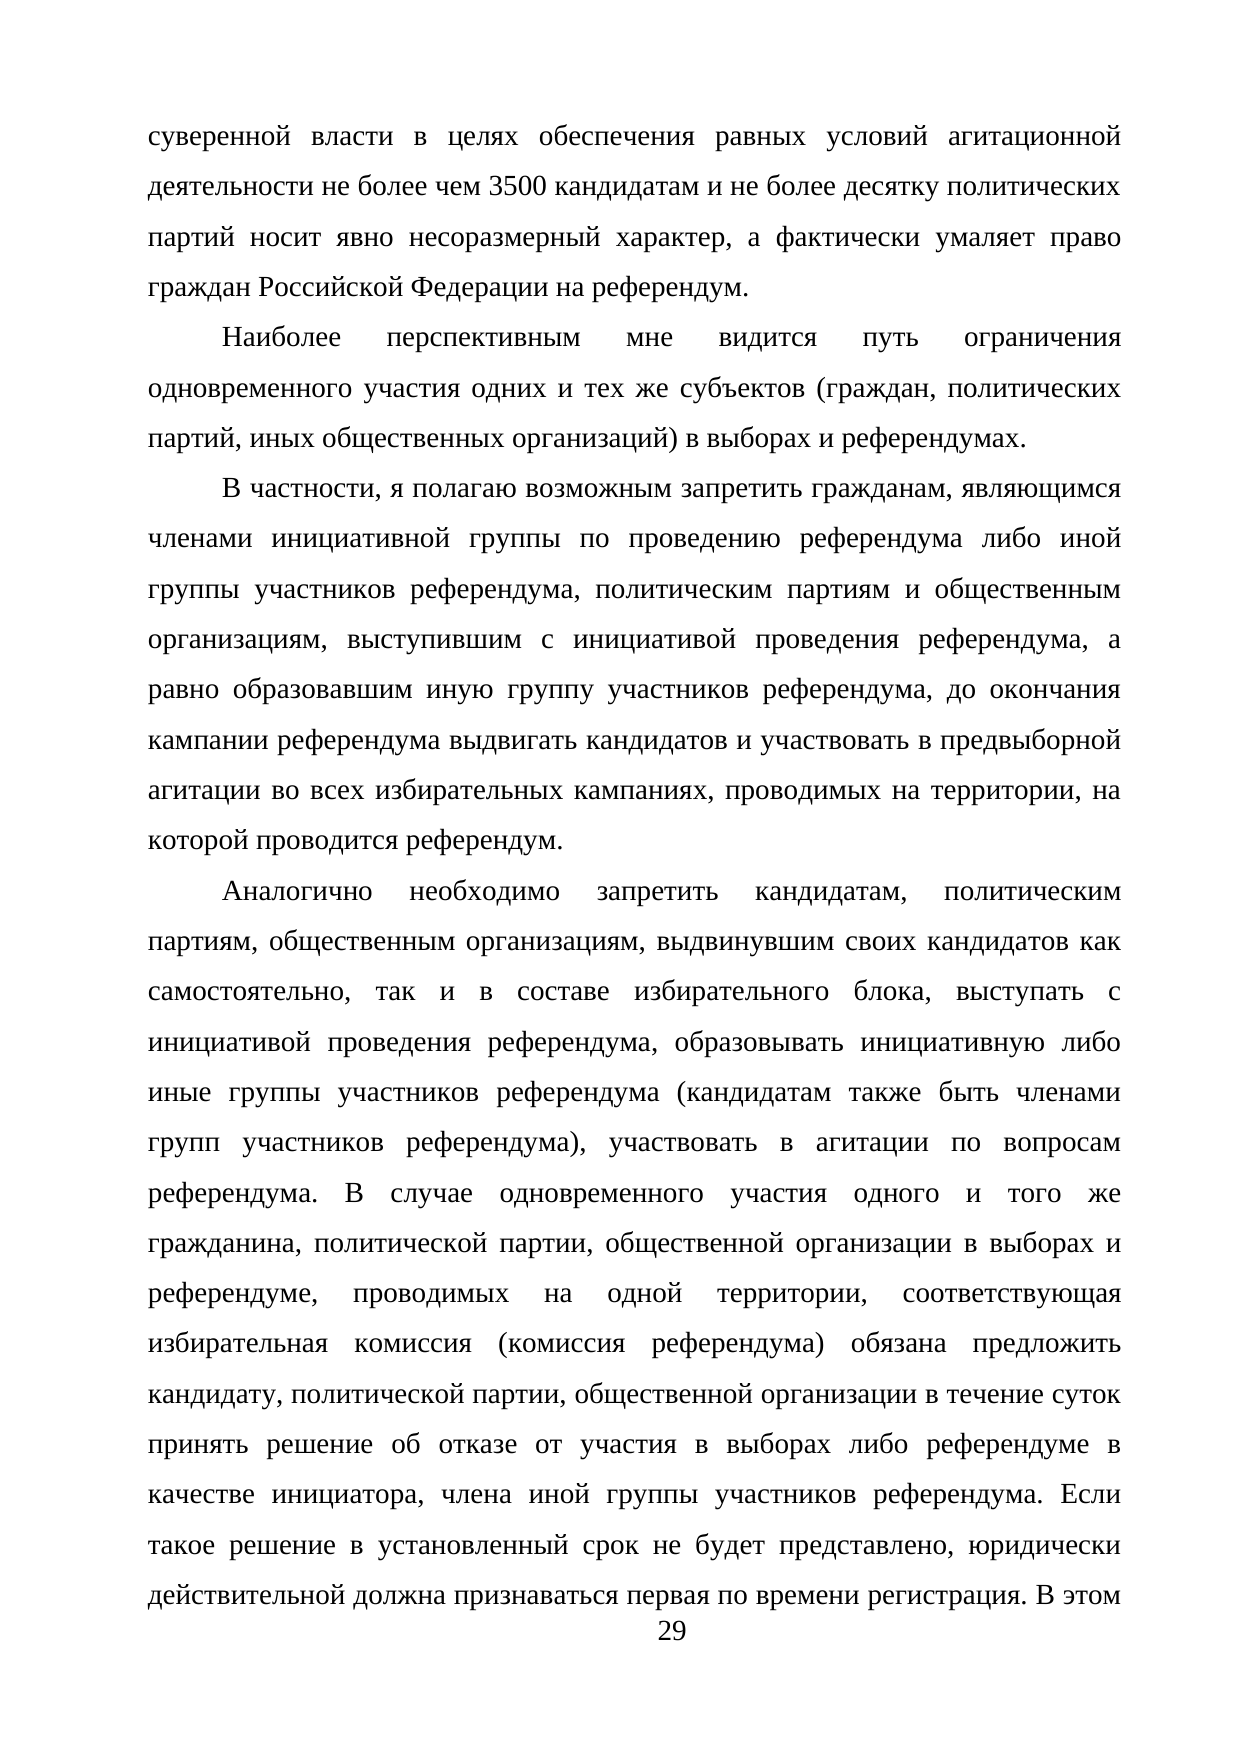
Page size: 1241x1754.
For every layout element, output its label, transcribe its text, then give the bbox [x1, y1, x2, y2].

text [148, 118, 1122, 303]
text В частности, я полагаю возможным запретить гражданам, являющимся членами инициативной группы по проведению референдума либо иной группы участников референдума, политическим партиям и общественным организациям, выступившим с инициативой проведения референдума, а равно образовавшим иную группу участников референдума, до окончания кампании референдума выдвигать кандидатов и участвовать в предвыборной агитации во всех избирательных кампаниях, проводимых на территории, на которой проводится референдум. [148, 470, 1122, 856]
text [148, 873, 1122, 1611]
text Наиболее перспективным мне видится путь ограничения одновременного участия одних и тех же субъектов (граждан, политических партий, иных общественных организаций) в выборах и референдумах. [148, 319, 1122, 453]
